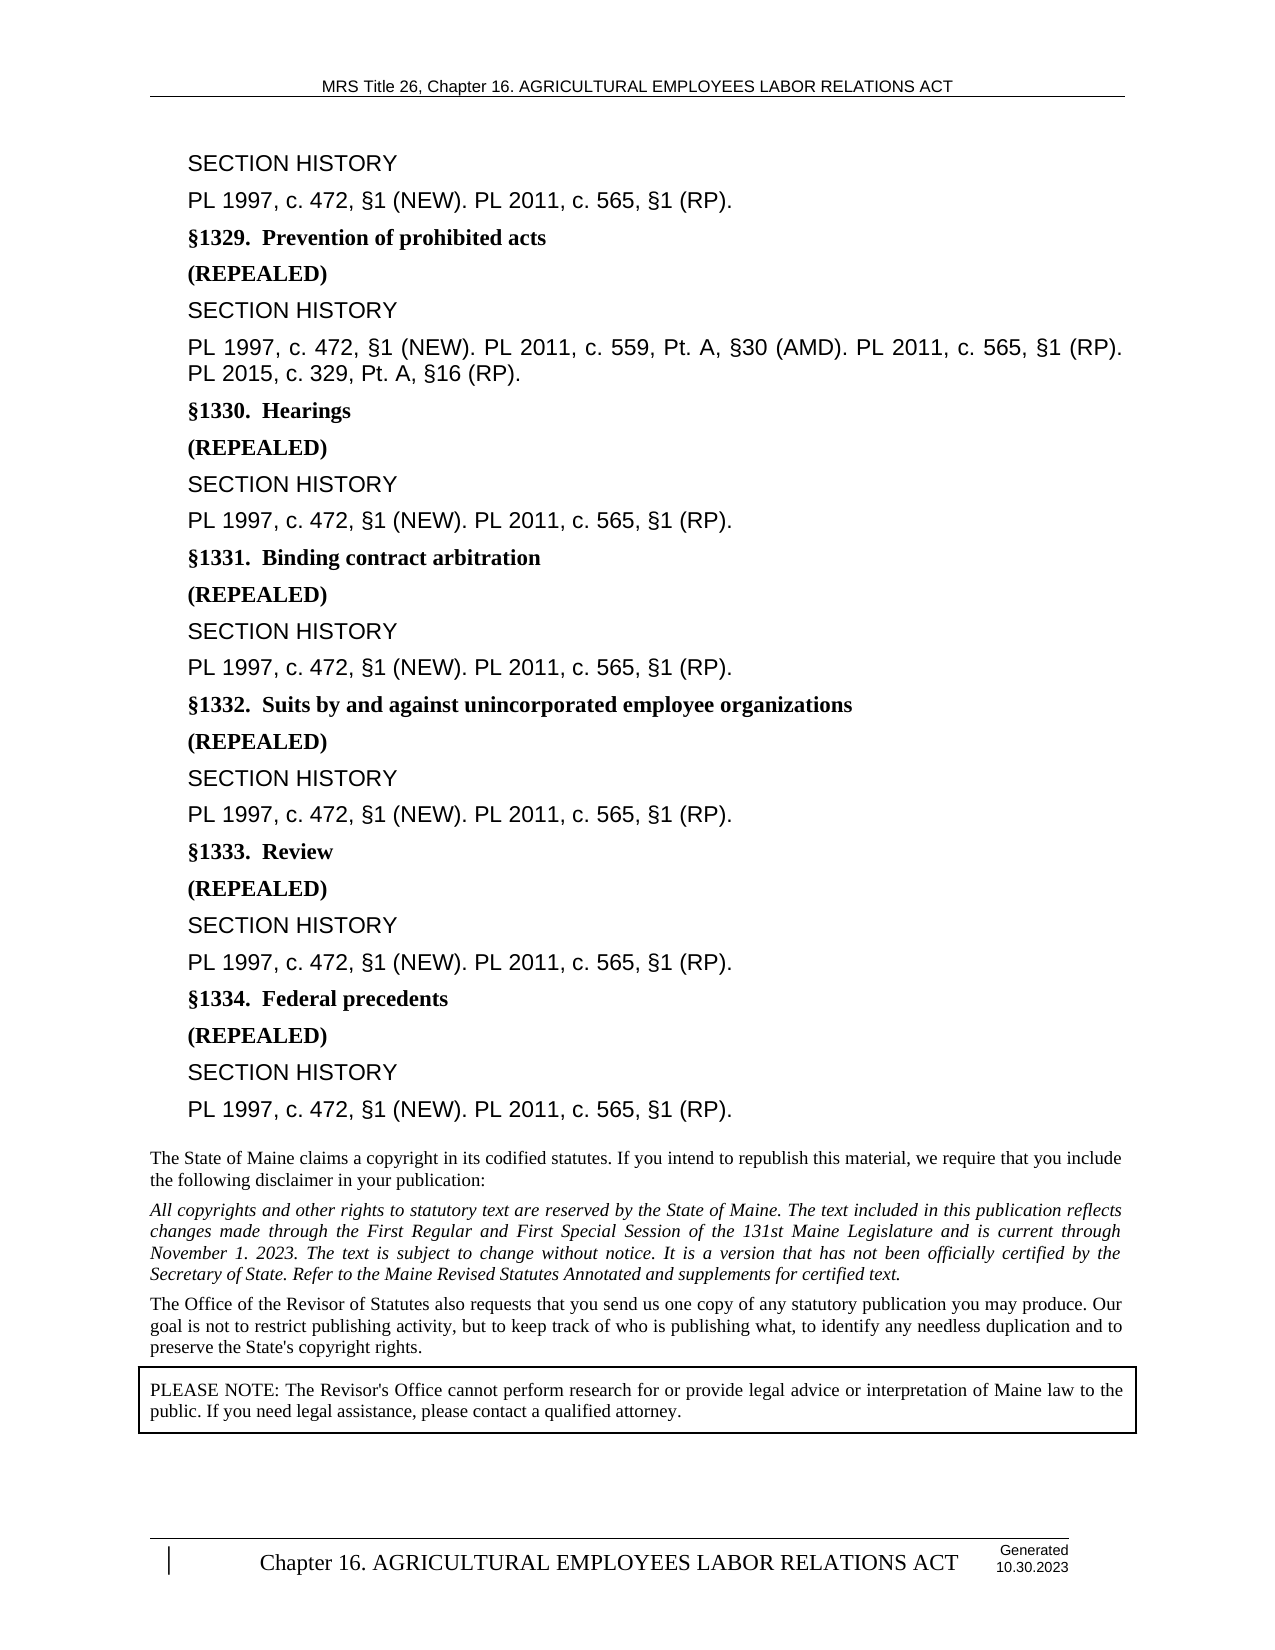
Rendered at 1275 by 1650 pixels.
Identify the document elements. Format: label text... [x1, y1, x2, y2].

text PL 1997, c. 472, §1 (NEW). PL 2011, c. 565, §1 (RP). [187, 948, 1125, 975]
text SECTION HISTORY [187, 1059, 1125, 1085]
text SECTION HISTORY [187, 471, 1125, 497]
text (REPEALED) [187, 581, 1125, 607]
text (REPEALED) [187, 1022, 1125, 1048]
text PL 1997, c. 472, §1 (NEW). PL 2011, c. 565, §1 (RP). [187, 801, 1125, 828]
text (REPEALED) [187, 875, 1125, 901]
text The State of Maine claims a copyright in its codified statutes. If you intend to republish this material, we require that you include the following disclaimer in your publication: [150, 1147, 1125, 1190]
text §1332. Suits by and against unincorporated employee organizations [187, 691, 1125, 717]
text §1331. Binding contract arbitration [187, 544, 1125, 570]
text PLEASE NOTE: The Revisor's Office cannot perform research for or provide legal advice or interpretation of Maine law to the public. If you need legal assistance, please contact a qualified attorney. [140, 1368, 1135, 1432]
text §1334. Federal precedents [187, 985, 1125, 1012]
text All copyrights and other rights to statutory text are reserved by the State of Maine. The text included in this publication reflects changes made through the First Regular and First Special Session of the 131st Maine Legislature and is current through November 1. 2023 . The text is subject to change without notice. It is a version that has not been officially certified by the Secretary of State. Refer to the Maine Revised Statutes Annotated and supplements for certified text. [150, 1198, 1125, 1285]
text SECTION HISTORY [187, 618, 1125, 644]
text (REPEALED) [187, 728, 1125, 754]
text (REPEALED) [187, 434, 1125, 460]
text §1330. Hearings [187, 397, 1125, 423]
text PL 1997, c. 472, §1 (NEW). PL 2011, c. 559, Pt. A, §30 (AMD). PL 2011, c. 565, §1 (RP). PL 2015, c. 329, Pt. A, §16 (RP). [187, 334, 1125, 387]
text SECTION HISTORY [187, 150, 1125, 176]
text (REPEALED) [187, 260, 1125, 287]
text §1333. Review [187, 838, 1125, 864]
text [187, 187, 1125, 213]
text The Office of the Revisor of Statutes also requests that you send us one copy of any statutory publication you may produce. Our goal is not to restrict publishing activity, but to keep track of who is publishing what, to identify any needless duplication and to preserve the State's copyright rights. [150, 1293, 1125, 1358]
text SECTION HISTORY [187, 912, 1125, 938]
text PL 1997, c. 472, §1 (NEW). PL 2011, c. 565, §1 (RP). [187, 507, 1125, 534]
text §1329. Prevention of prohibited acts [187, 223, 1125, 250]
text PL 1997, c. 472, §1 (NEW). PL 2011, c. 565, §1 (RP). [187, 1096, 1125, 1122]
text PL 1997, c. 472, §1 (NEW). PL 2011, c. 565, §1 (RP). [187, 654, 1125, 681]
text SECTION HISTORY [187, 765, 1125, 791]
text SECTION HISTORY [187, 297, 1125, 323]
